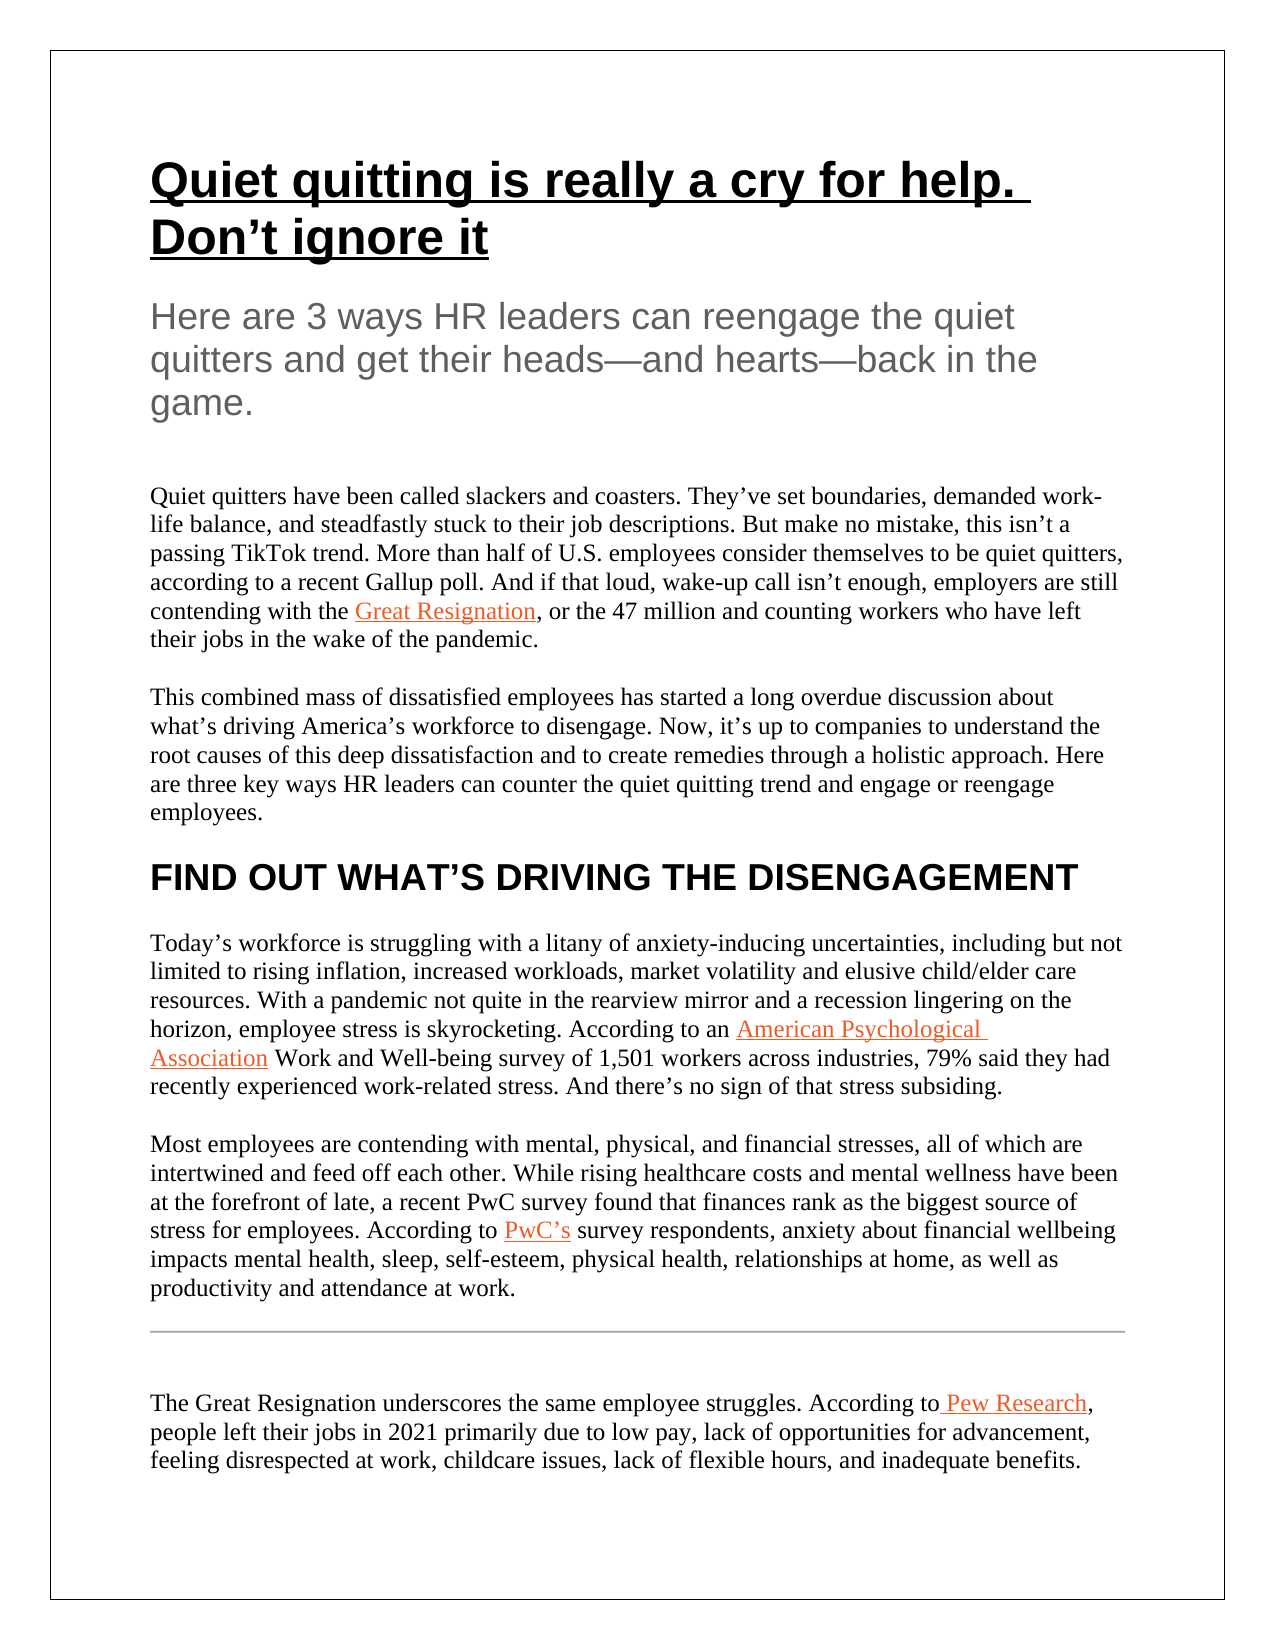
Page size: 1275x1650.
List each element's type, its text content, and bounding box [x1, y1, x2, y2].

text This combined mass of dissatisfied employees has started a long overdue discussion about what’s driving America’s workforce to disengage. Now, it’s up to companies to understand the root causes of this deep dissatisfaction and to create remedies through a holistic approach. Here are three key ways HR leaders can counter the quiet quitting trend and engage or reengage employees. [150, 682, 1125, 826]
text FIND OUT WHAT’S DRIVING THE DISENGAGEMENT [150, 855, 1125, 898]
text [150, 1388, 1125, 1474]
text Here are 3 ways HR leaders can reengage the quiet quitters and get their heads—and hearts—back in the game. [150, 294, 1125, 423]
text Quiet quitting is really a cry for help. Don’t ignore it [150, 150, 1125, 265]
text Today’s workforce is struggling with a litany of anxiety-inducing uncertainties, including but not limited to rising inflation, increased workloads, market volatility and elusive child/elder care resources. With a pandemic not quite in the rearview mirror and a recession lingering on the horizon, employee stress is skyrocketing. According to an American Psychological Association Work and Well-being survey of 1,501 workers across industries, 79% said they had recently experienced work-related stress. And there’s no sign of that stress subsiding. [150, 928, 1125, 1100]
text Quiet quitters have been called slackers and coasters. They’ve set boundaries, demanded work-life balance, and steadfastly stuck to their job descriptions. But make no mistake, this isn’t a passing TikTok trend. More than half of U.S. employees consider themselves to be quiet quitters, according to a recent Gallup poll. And if that loud, wake-up call isn’t enough, employers are still contending with the Great Resignation, or the 47 million and counting workers who have left their jobs in the wake of the pandemic. [150, 481, 1125, 653]
text Most employees are contending with mental, physical, and financial stresses, all of which are intertwined and feed off each other. While rising healthcare costs and mental wellness have been at the forefront of late, a recent PwC survey found that finances rank as the biggest source of stress for employees. According to PwC’s survey respondents, anxiety about financial wellbeing impacts mental health, sleep, self-esteem, physical health, relationships at home, as well as productivity and attendance at work. [150, 1129, 1125, 1302]
